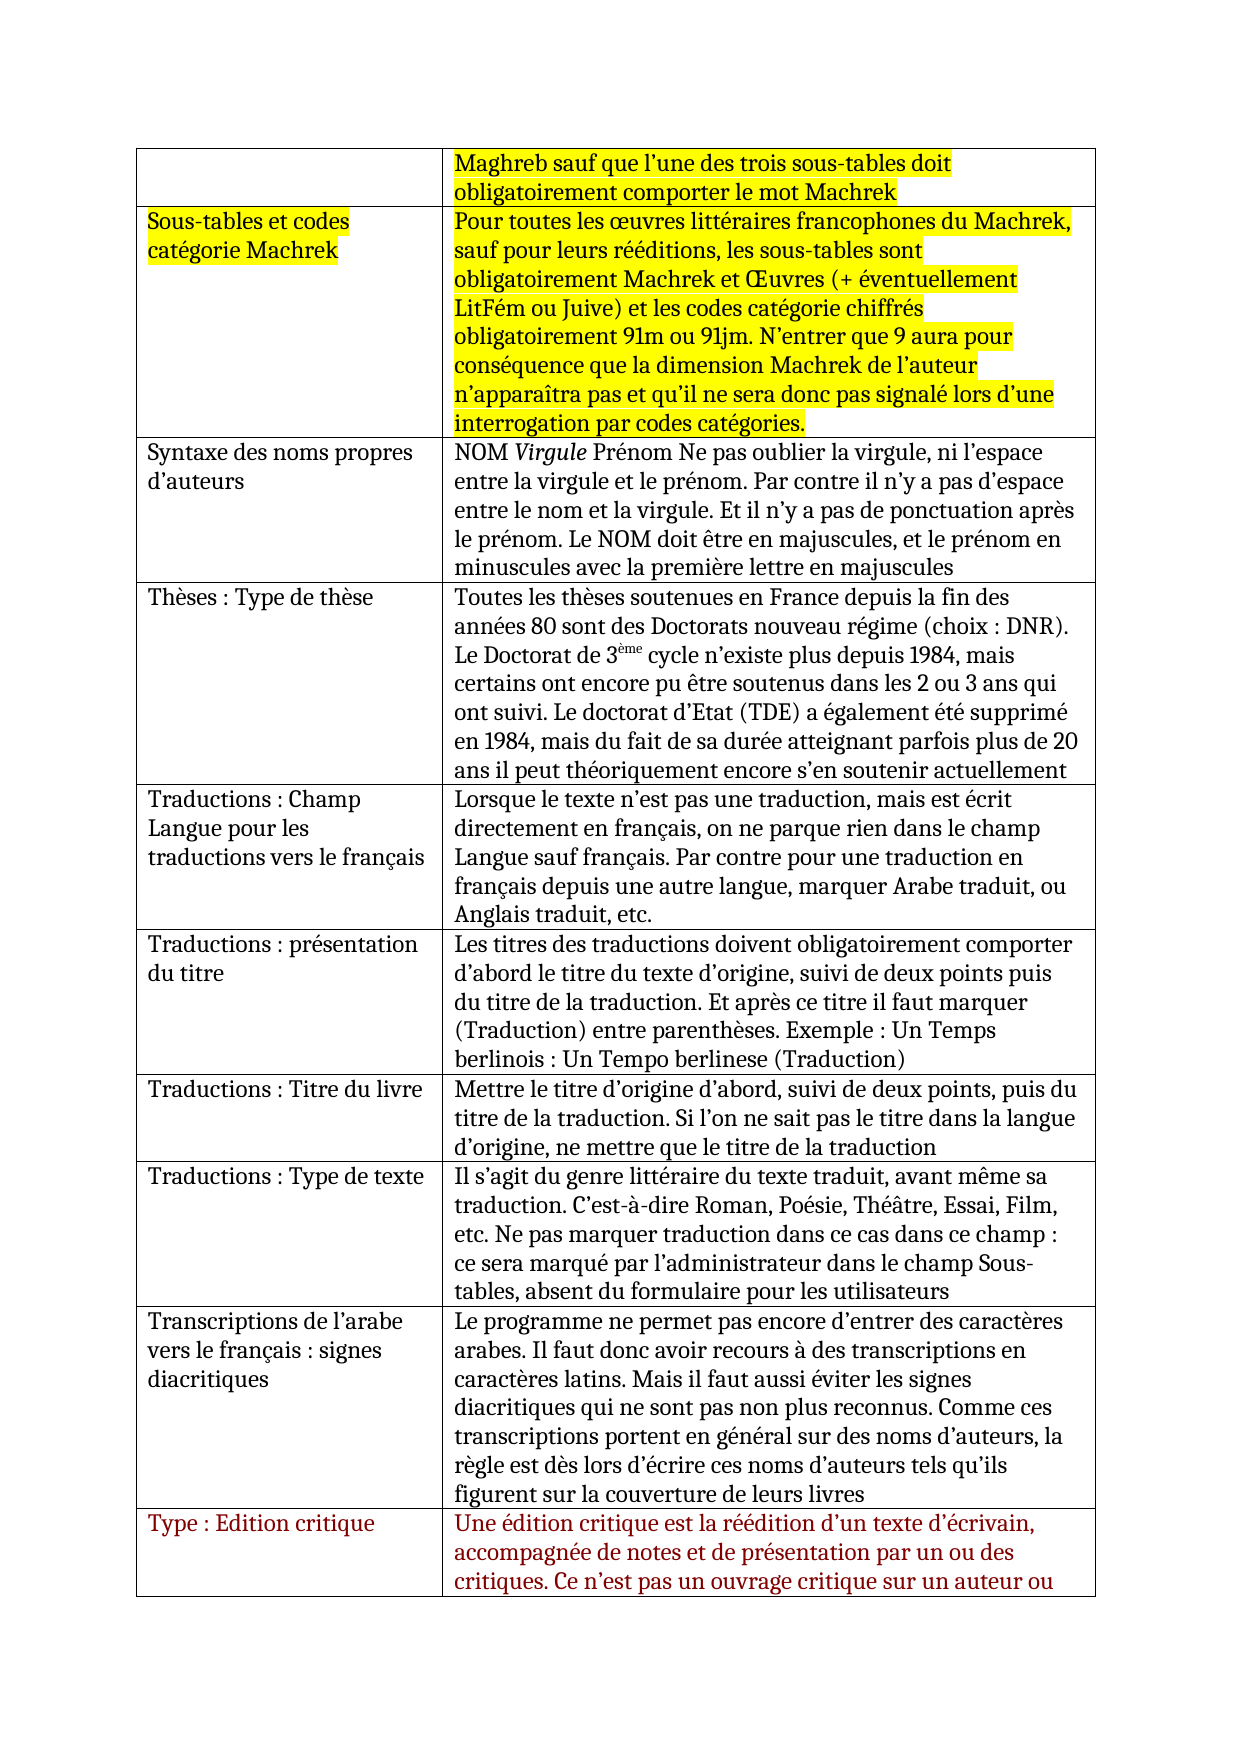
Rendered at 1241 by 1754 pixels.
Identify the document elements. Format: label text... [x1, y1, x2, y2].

table_cell Traductions : présentation du titre [137, 930, 442, 1074]
table_cell Le programme ne permet pas encore d’entrer des caractères arabes. Il faut donc avoir recours à des transcriptions en caractères latins. Mais il faut aussi éviter les signes diacritiques qui ne sont pas non plus reconnus. Comme ces transcriptions portent en général sur des noms d’auteurs, la règle est dès lors d’écrire ces noms d’auteurs tels qu’ils figurent sur la couverture de leurs livres [443, 1307, 1095, 1508]
table_cell Les titres des traductions doivent obligatoirement comporter d’abord le titre du texte d’origine, suivi de deux points puis du titre de la traduction. Et après ce titre il faut marquer (Traduction) entre parenthèses. Exemple : Un Temps berlinois : Un Tempo berlinese (Traduction) [443, 930, 1095, 1074]
table_cell Syntaxe des noms propres d’auteurs [137, 438, 442, 582]
table_cell Lorsque le texte n’est pas une traduction, mais est écrit directement en français, on ne parque rien dans le champ Langue sauf français. Par contre pour une traduction en français depuis une autre langue, marquer Arabe traduit, ou Anglais traduit, etc. [443, 785, 1095, 929]
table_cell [137, 1509, 442, 1596]
table_cell Pour toutes les œuvres littéraires francophones du Machrek, sauf pour leurs rééditions, les sous-tables sont obligatoirement Machrek et Œuvres (+ éventuellement LitFém ou Juive) et les codes catégorie chiffrés obligatoirement 91m ou 91jm. N’entrer que 9 aura pour conséquence que la dimension Machrek de l’auteur n’apparaîtra pas et qu’il ne sera donc pas signalé lors d’une interrogation par codes catégories. [443, 207, 1095, 437]
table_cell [443, 1509, 1095, 1596]
table_cell Traductions : Champ Langue pour les traductions vers le français [137, 785, 442, 929]
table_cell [137, 149, 442, 206]
table_cell Traductions : Type de texte [137, 1162, 442, 1306]
table_cell Traductions : Titre du livre [137, 1075, 442, 1161]
table_cell Transcriptions de l’arabe vers le français : signes diacritiques [137, 1307, 442, 1508]
table_cell Toutes les thèses soutenues en France depuis la fin des années 80 sont des Doctorats nouveau régime (choix : DNR). Le Doctorat de 3ème cycle n’existe plus depuis 1984, mais certains ont encore pu être soutenus dans les 2 ou 3 ans qui ont suivi. Le doctorat d’Etat (TDE) a également été supprimé en 1984, mais du fait de sa durée atteignant parfois plus de 20 ans il peut théoriquement encore s’en soutenir actuellement [443, 583, 1095, 784]
table_cell Mettre le titre d’origine d’abord, suivi de deux points, puis du titre de la traduction. Si l’on ne sait pas le titre dans la langue d’origine, ne mettre que le titre de la traduction [443, 1075, 1095, 1161]
table_cell Il s’agit du genre littéraire du texte traduit, avant même sa traduction. C’est-à-dire Roman, Poésie, Théâtre, Essai, Film, etc. Ne pas marquer traduction dans ce cas dans ce champ : ce sera marqué par l’administrateur dans le champ Sous-tables, absent du formulaire pour les utilisateurs [443, 1162, 1095, 1306]
table_cell Sous-tables et codes catégorie Machrek [137, 207, 442, 437]
table_cell NOM Virgule Prénom Ne pas oublier la virgule, ni l’espace entre la virgule et le prénom. Par contre il n’y a pas d’espace entre le nom et la virgule. Et il n’y a pas de ponctuation après le prénom. Le NOM doit être en majuscules, et le prénom en minuscules avec la première lettre en majuscules [443, 438, 1095, 582]
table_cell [443, 149, 1095, 206]
table_cell Thèses : Type de thèse [137, 583, 442, 784]
